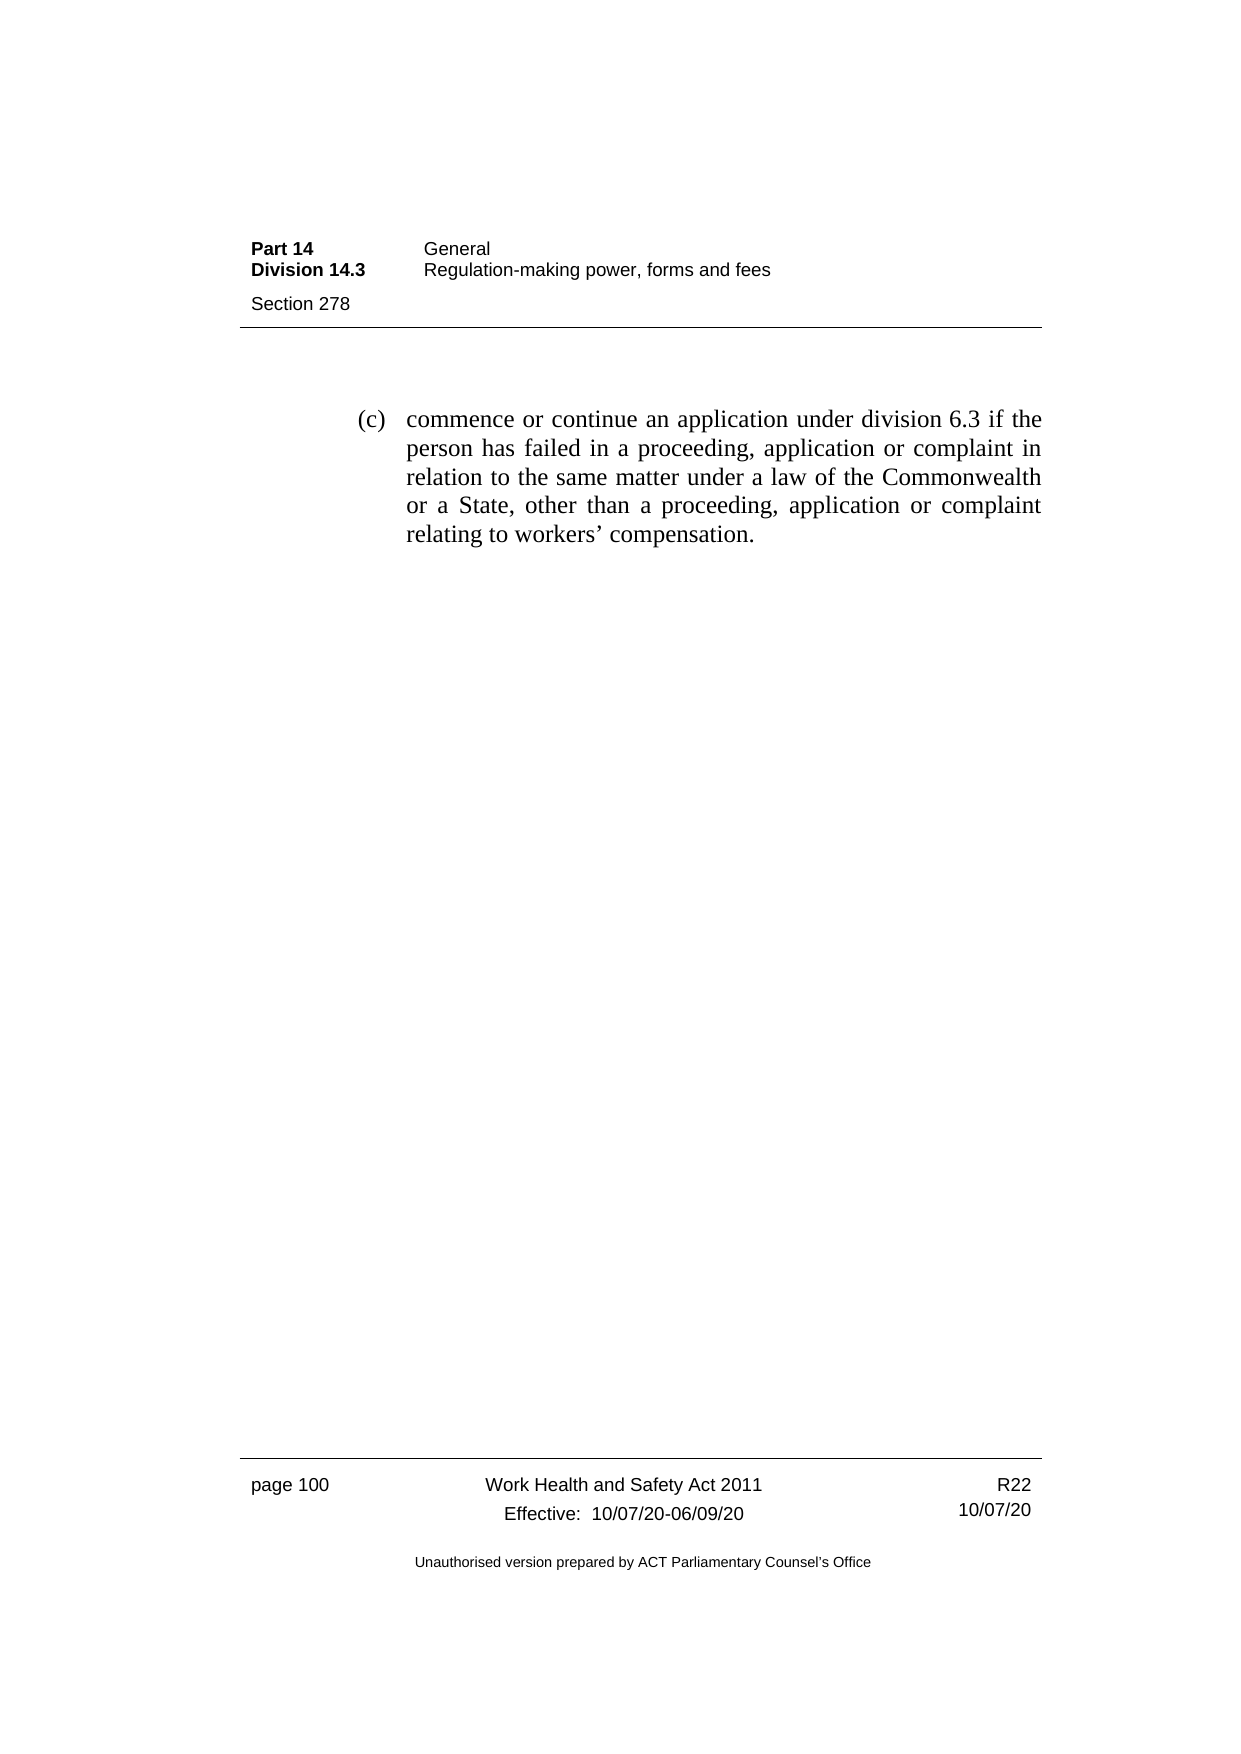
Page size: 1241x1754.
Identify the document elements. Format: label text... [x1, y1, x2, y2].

text (c) commence or continue an application under division 6.3 if the person has failed in a proceeding, application or complaint in relation to the same matter under a law of the Commonwealth or a State, other than a proceeding, application or complaint relating to workers’ compensation. [239, 404, 1042, 548]
